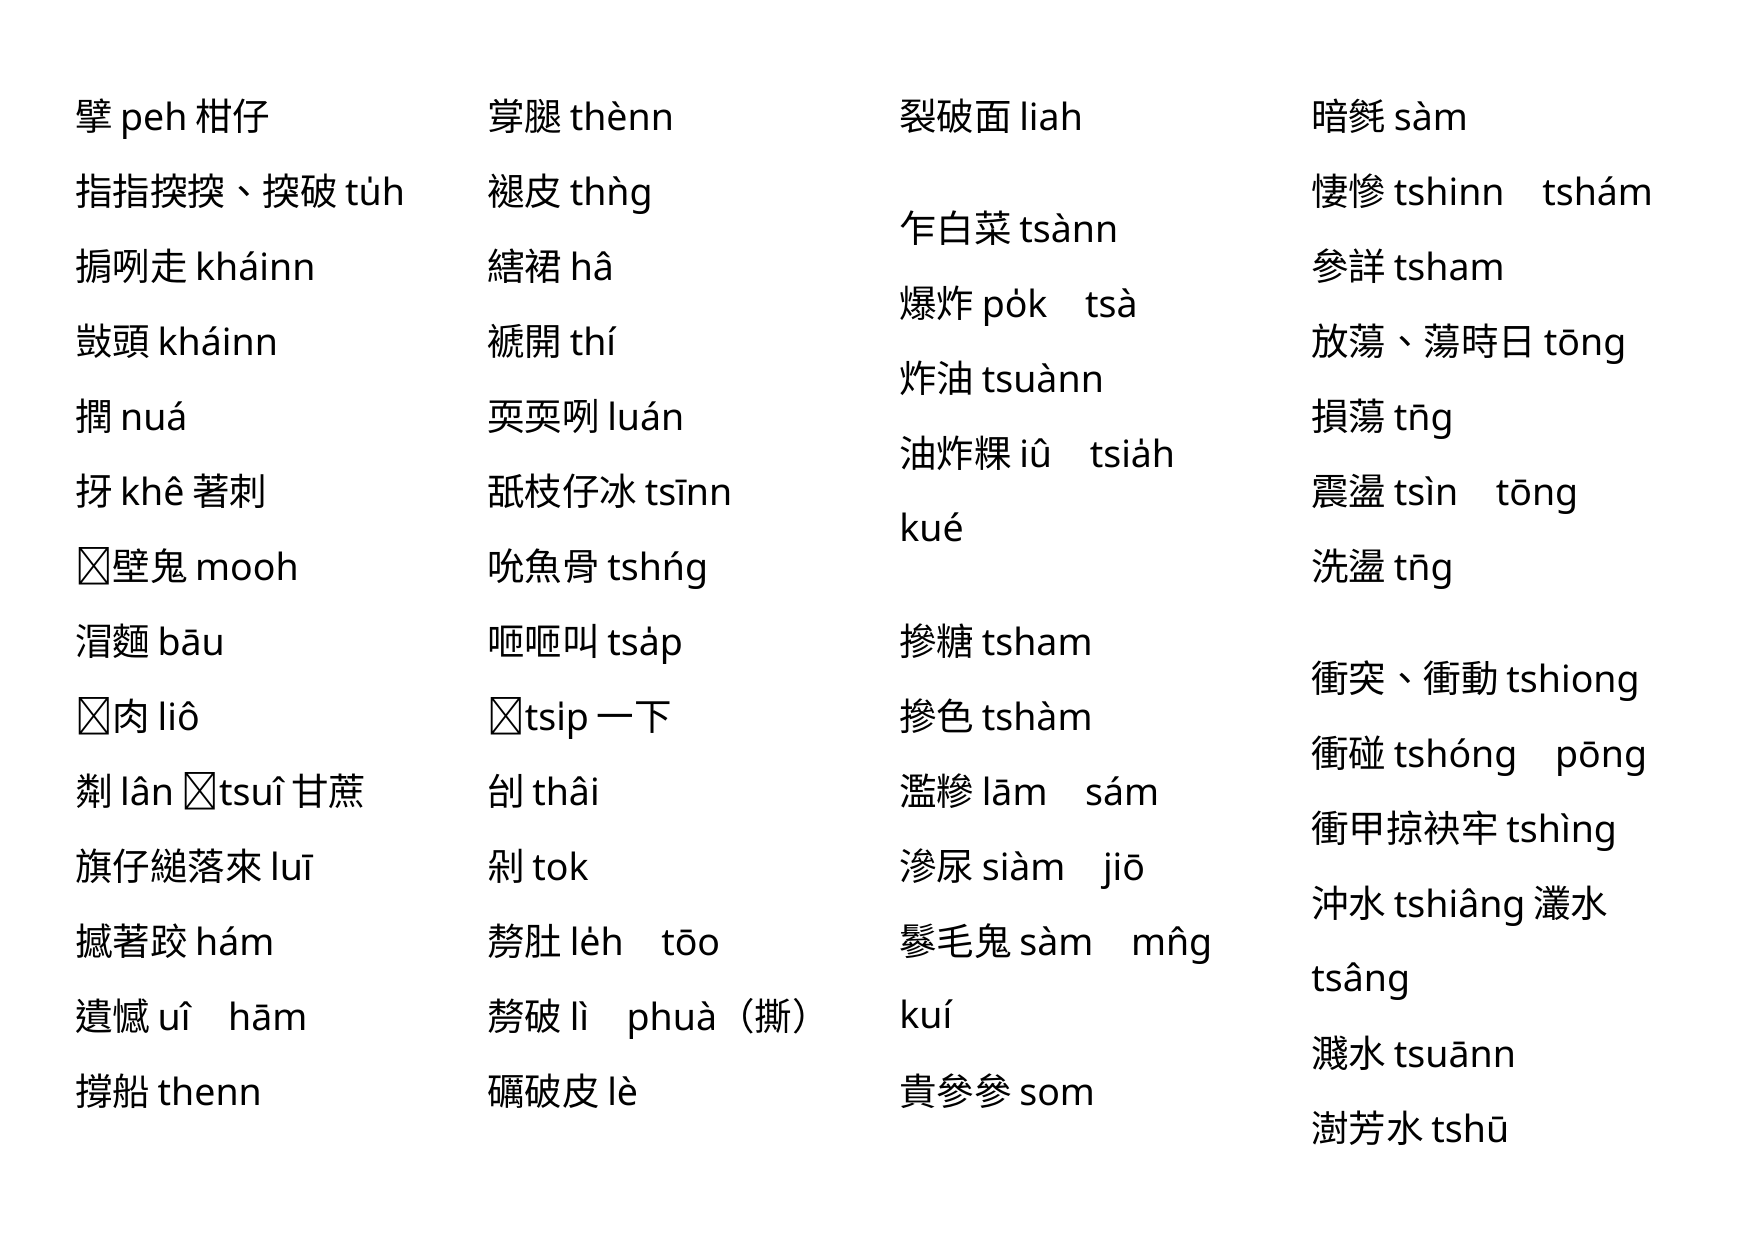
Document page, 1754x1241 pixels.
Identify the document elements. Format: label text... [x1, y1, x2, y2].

text 遺憾uî hām [75, 976, 443, 1051]
text 吮魚骨tshńg [487, 526, 855, 601]
text 損蕩tn̄g [1311, 376, 1679, 451]
text 濫糝lām sám [899, 751, 1267, 826]
text 暗毿sàm [1311, 76, 1679, 151]
text 貴參參som [899, 1051, 1267, 1126]
text 刣thâi [487, 751, 855, 826]
text 剺破lì phuà（撕） [487, 976, 855, 1051]
text 衝突、衝動tshiong [1311, 639, 1679, 714]
text 爆炸po̍k tsà [899, 264, 1267, 339]
text 擘peh柑仔 [75, 76, 443, 151]
text 剁tok [487, 826, 855, 901]
text 鬖毛鬼sàm mn̂g kuí [899, 901, 1267, 1051]
text 悽慘tshinn tshám [1311, 151, 1679, 226]
text 摻色tshàm [899, 676, 1267, 751]
text 乍白菜tsànn [899, 189, 1267, 264]
text 牚腿thènn [487, 76, 855, 151]
text 衝甲掠袂牢tshìng [1311, 789, 1679, 864]
text 洗盪tn̄g [1311, 526, 1679, 601]
text 旗仔縋落來luī [75, 826, 443, 901]
text 㴘麵bāu [75, 601, 443, 676]
text 褫開thí [487, 301, 855, 376]
text 褪皮thǹg [487, 151, 855, 226]
text 放蕩、蕩時日tōng [1311, 301, 1679, 376]
text 衝碰tshóng pōng [1311, 714, 1679, 789]
text 摻糖tsham [899, 601, 1267, 676]
text 礪破皮lè [487, 1051, 855, 1126]
text 剺肚le̍h tōo [487, 901, 855, 976]
text 濺水tsuānn [1311, 1014, 1679, 1089]
text 縖裙hâ [487, 226, 855, 301]
text 舐枝仔冰tsīnn [487, 451, 855, 526]
text 震盪tsìn tōng [1311, 451, 1679, 526]
text 撼著跤hám [75, 901, 443, 976]
text 咂咂叫tsa̍p [487, 601, 855, 676]
text 參詳tsham [1311, 226, 1679, 301]
text 沖水tshiâng灇水tsâng [1311, 864, 1679, 1014]
text 掮咧走kháinn [75, 226, 443, 301]
text 撋nuá [75, 376, 443, 451]
text 𠯗tsi̍p一下 [487, 676, 855, 751]
text 炸油tsuànn [899, 339, 1267, 414]
text 指指揬揬、揬破tu̍h [75, 151, 443, 226]
text 滲尿siàm jiō [899, 826, 1267, 901]
text 㧎khê著刺 [75, 451, 443, 526]
text 裂破面liah [899, 76, 1267, 151]
text 𢯾壁鬼mooh [75, 526, 443, 601]
text 耎耎咧luán [487, 376, 855, 451]
text 㔂lân𠞩tsuî甘蔗 [75, 751, 443, 826]
text 敱頭kháinn [75, 301, 443, 376]
text 撐船thenn [75, 1051, 443, 1126]
text 𠞭肉liô [75, 676, 443, 751]
text 澍芳水tshū [1311, 1089, 1679, 1164]
text 油炸粿iû tsia̍h kué [899, 414, 1267, 564]
